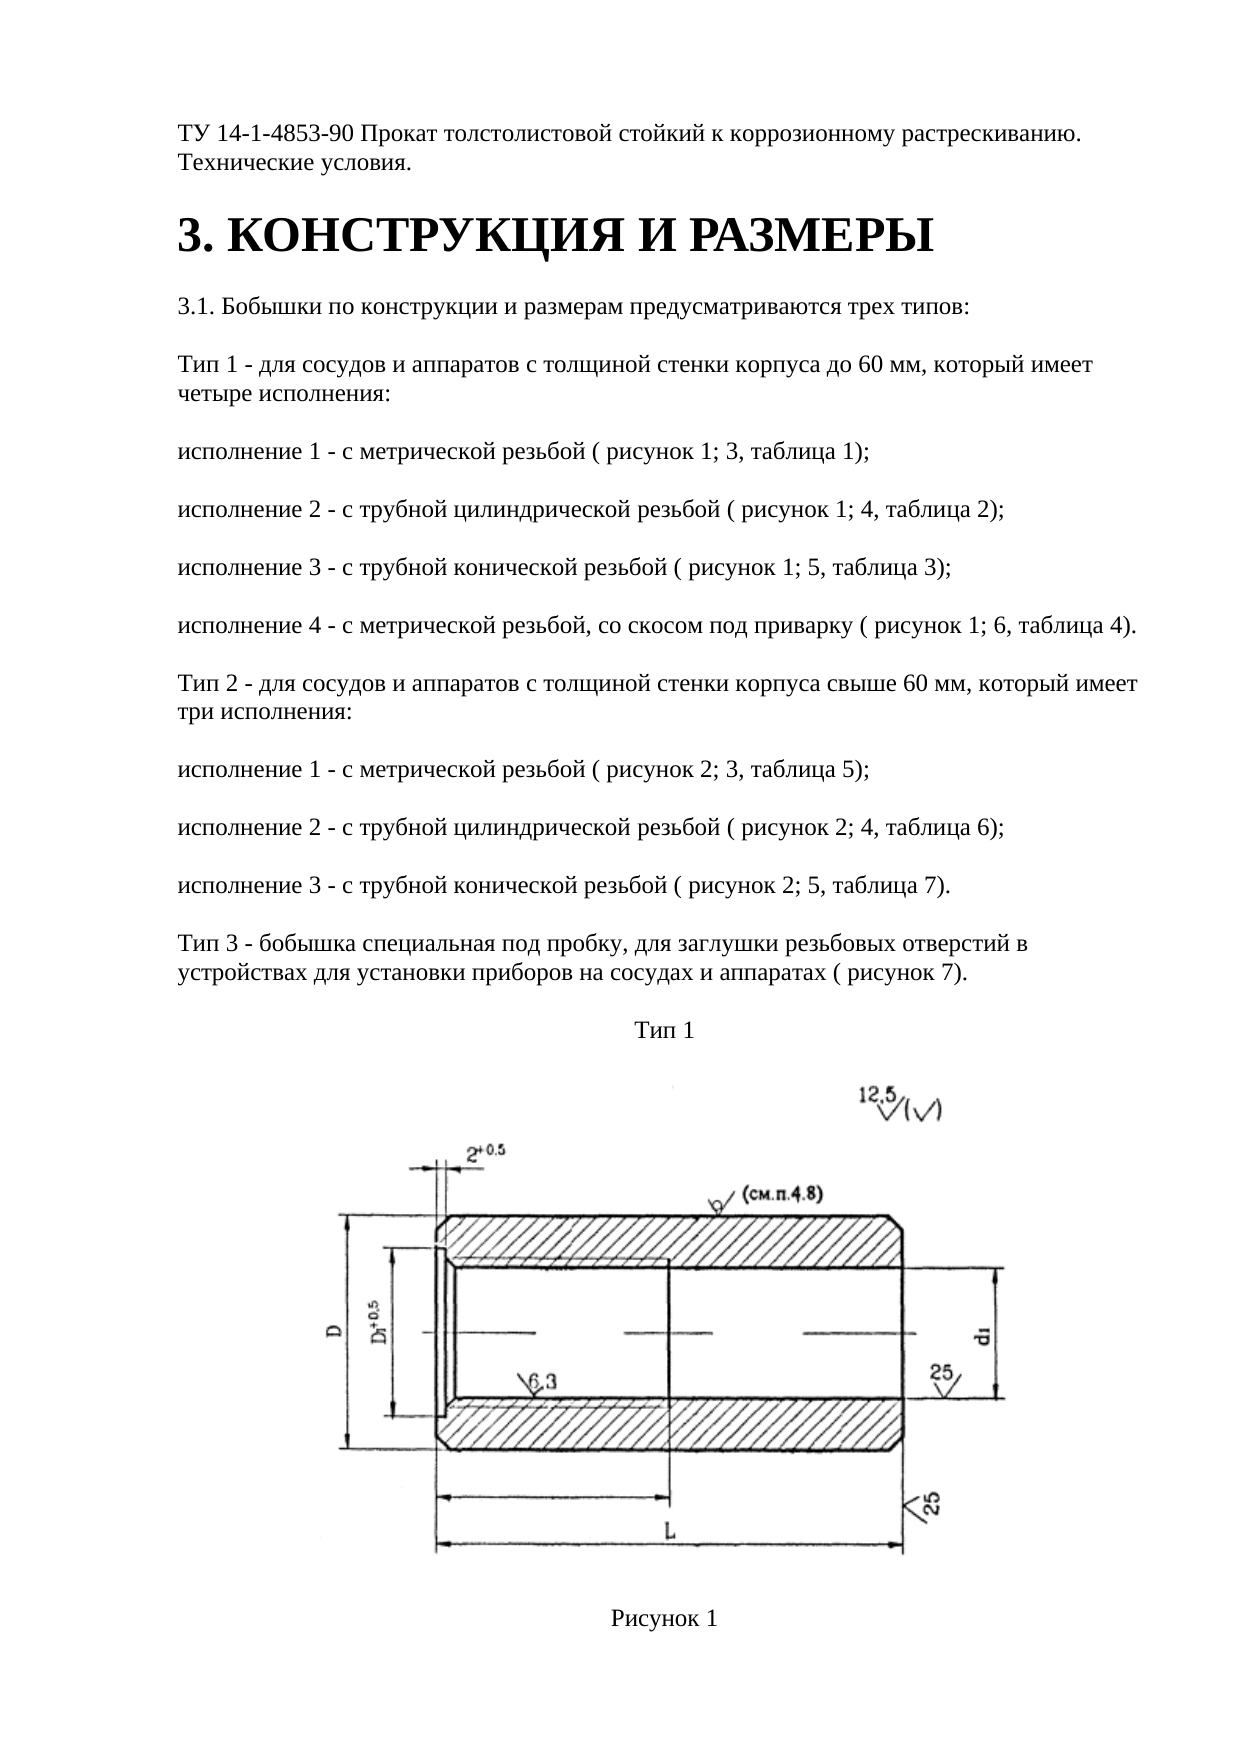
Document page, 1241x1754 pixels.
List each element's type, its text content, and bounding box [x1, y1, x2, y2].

text исполнение 3 - с трубной конической резьбой ( рисунок 1; 5, таблица 3); [177, 552, 1152, 581]
text исполнение 1 - с метрической резьбой ( рисунок 2; 3, таблица 5); [177, 754, 1152, 783]
picture [303, 1072, 1026, 1575]
text исполнение 2 - с трубной цилиндрической резьбой ( рисунок 1; 4, таблица 2); [177, 494, 1152, 523]
text исполнение 1 - с метрической резьбой ( рисунок 1; 3, таблица 1); [177, 436, 1152, 465]
text исполнение 3 - с трубной конической резьбой ( рисунок 2; 5, таблица 7). [177, 870, 1152, 899]
text 3.1. Бобышки по конструкции и размерам предусматриваются трех типов: [177, 291, 1152, 320]
text Тип 2 - для сосудов и аппаратов с толщиной стенки корпуса свыше 60 мм, который имеет три исполнения: [177, 668, 1152, 725]
text исполнение 2 - с трубной цилиндрической резьбой ( рисунок 2; 4, таблица 6); [177, 812, 1152, 841]
text Рисунок 1 [177, 1603, 1152, 1632]
text Тип 3 - бобышка специальная под пробку, для заглушки резьбовых отверстий в устройствах для установки приборов на сосудах и аппаратах ( рисунок 7). [177, 928, 1152, 986]
text Тип 1 [177, 1015, 1152, 1043]
text 3. КОНСТРУКЦИЯ И РАЗМЕРЫ [177, 205, 1152, 262]
text исполнение 4 - с метрической резьбой, со скосом под приварку ( рисунок 1; 6, таблица 4). [177, 610, 1152, 638]
text ТУ 14-1-4853-90 Прокат толстолистовой стойкий к коррозионному растрескиванию. Технические условия. [177, 118, 1152, 176]
text Тип 1 - для сосудов и аппаратов с толщиной стенки корпуса до 60 мм, который имеет четыре исполнения: [177, 349, 1152, 407]
